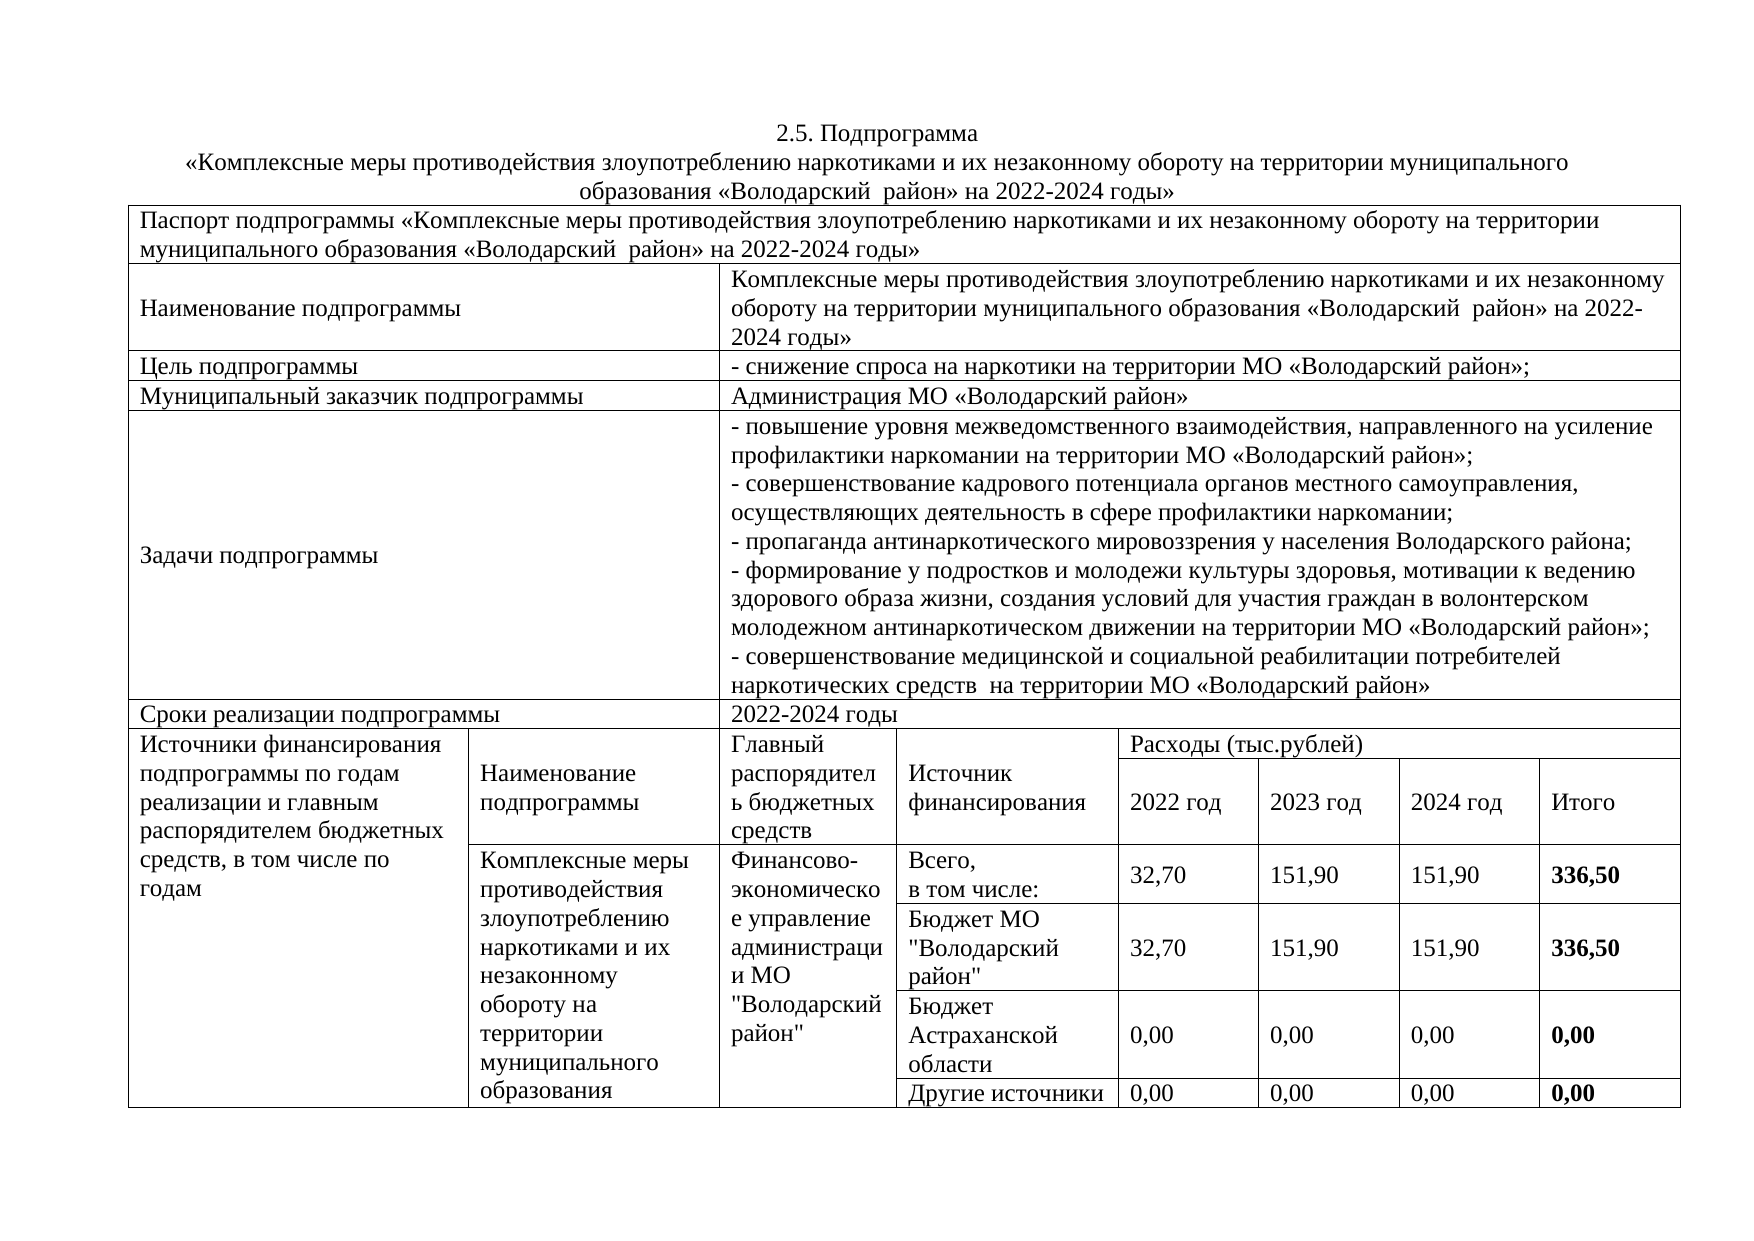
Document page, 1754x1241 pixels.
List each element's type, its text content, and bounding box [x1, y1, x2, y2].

table_cell 0,00 [1540, 991, 1680, 1077]
table_cell Наименование подпрограммы [469, 729, 719, 844]
table_cell Финансово-экономическое управление администрации МО "Володарский район" [720, 845, 896, 1107]
table_cell Цель подпрограммы [129, 351, 719, 380]
table_cell 0,00 [1400, 1079, 1539, 1107]
table_cell 2023 год [1259, 759, 1399, 844]
table_cell Сроки реализации подпрограммы [129, 700, 719, 728]
table_cell 32,70 [1119, 845, 1258, 903]
table_cell Комплексные меры противодействия злоупотреблению наркотиками и их незаконному обороту на территории муниципального образования «Володарский район» на 2021-2023 годы» [469, 845, 719, 1107]
table_cell 0,00 [1540, 1079, 1680, 1107]
table_cell 0,00 [1400, 991, 1539, 1077]
table_cell 0,00 [1259, 1079, 1399, 1107]
table_cell 2022-2024 годы [720, 700, 1680, 728]
table_cell Итого [1540, 759, 1680, 844]
table_cell Источник финансирования [897, 729, 1118, 844]
table_cell - снижение спроса на наркотики на территории МО «Володарский район»; [720, 351, 1680, 380]
table_cell 0,00 [1259, 991, 1399, 1077]
table_cell 2022 год [1119, 759, 1258, 844]
table_cell Бюджет МО "Володарский район" [897, 904, 1118, 990]
table_cell Всего, в том числе: [897, 845, 1118, 903]
table_cell Источники финансирования подпрограммы по годам реализации и главным распорядителем бюджетных средств, в том числе по годам [129, 729, 468, 1107]
table_cell Главный распорядитель бюджетных средств [720, 729, 896, 844]
table_cell 336,50 [1540, 904, 1680, 990]
table_cell 151,90 [1400, 845, 1539, 903]
text «Комплексные меры противодействия злоупотреблению наркотиками и их незаконному обороту на территории муниципального образования «Володарский район» на 2022-2024 годы» [118, 147, 1636, 204]
table_cell Администрация МО «Володарский район» [720, 381, 1680, 410]
table_cell Другие источники [897, 1079, 1118, 1107]
table_cell 32,70 [1119, 904, 1258, 990]
table_cell - повышение уровня межведомственного взаимодействия, направленного на усиление профилактики наркомании на территории МО «Володарский район»; - совершенствование кадрового потенциала органов местного самоуправления, осуществляющих деятельность в сфере профилактики наркомании; - пропаганда антинаркотического мировоззрения у населения Володарского района; - формирование у подростков и молодежи культуры здоровья, мотивации к ведению здорового образа жизни, создания условий для участия граждан в волонтерском молодежном антинаркотическом движении на территории МО «Володарский район»; - совершенствование медицинской и социальной реабилитации потребителей наркотических средств на территории МО «Володарский район» [720, 411, 1680, 698]
table_cell 336,50 [1540, 845, 1680, 903]
table_cell Задачи подпрограммы [129, 411, 719, 698]
table_cell 151,90 [1400, 904, 1539, 990]
table_cell 151,90 [1259, 904, 1399, 990]
table_cell Комплексные меры противодействия злоупотреблению наркотиками и их незаконному обороту на территории муниципального образования «Володарский район» на 2022-2024 годы» [720, 264, 1680, 350]
table_cell 0,00 [1119, 991, 1258, 1077]
table_cell Муниципальный заказчик подпрограммы [129, 381, 719, 410]
table_cell Бюджет Астраханской области [897, 991, 1118, 1077]
text 2.5. Подпрограмма [118, 118, 1636, 147]
table_cell 0,00 [1119, 1079, 1258, 1107]
table_cell Расходы (тыс.рублей) [1119, 729, 1680, 758]
table_cell Наименование подпрограммы [129, 264, 719, 350]
table_header Паспорт подпрограммы «Комплексные меры противодействия злоупотреблению наркотиками и их незаконному обороту на территории муниципального образования «Володарский район» на 2022-2024 годы» [129, 206, 1680, 263]
table_cell 151,90 [1259, 845, 1399, 903]
table_cell 2024 год [1400, 759, 1539, 844]
